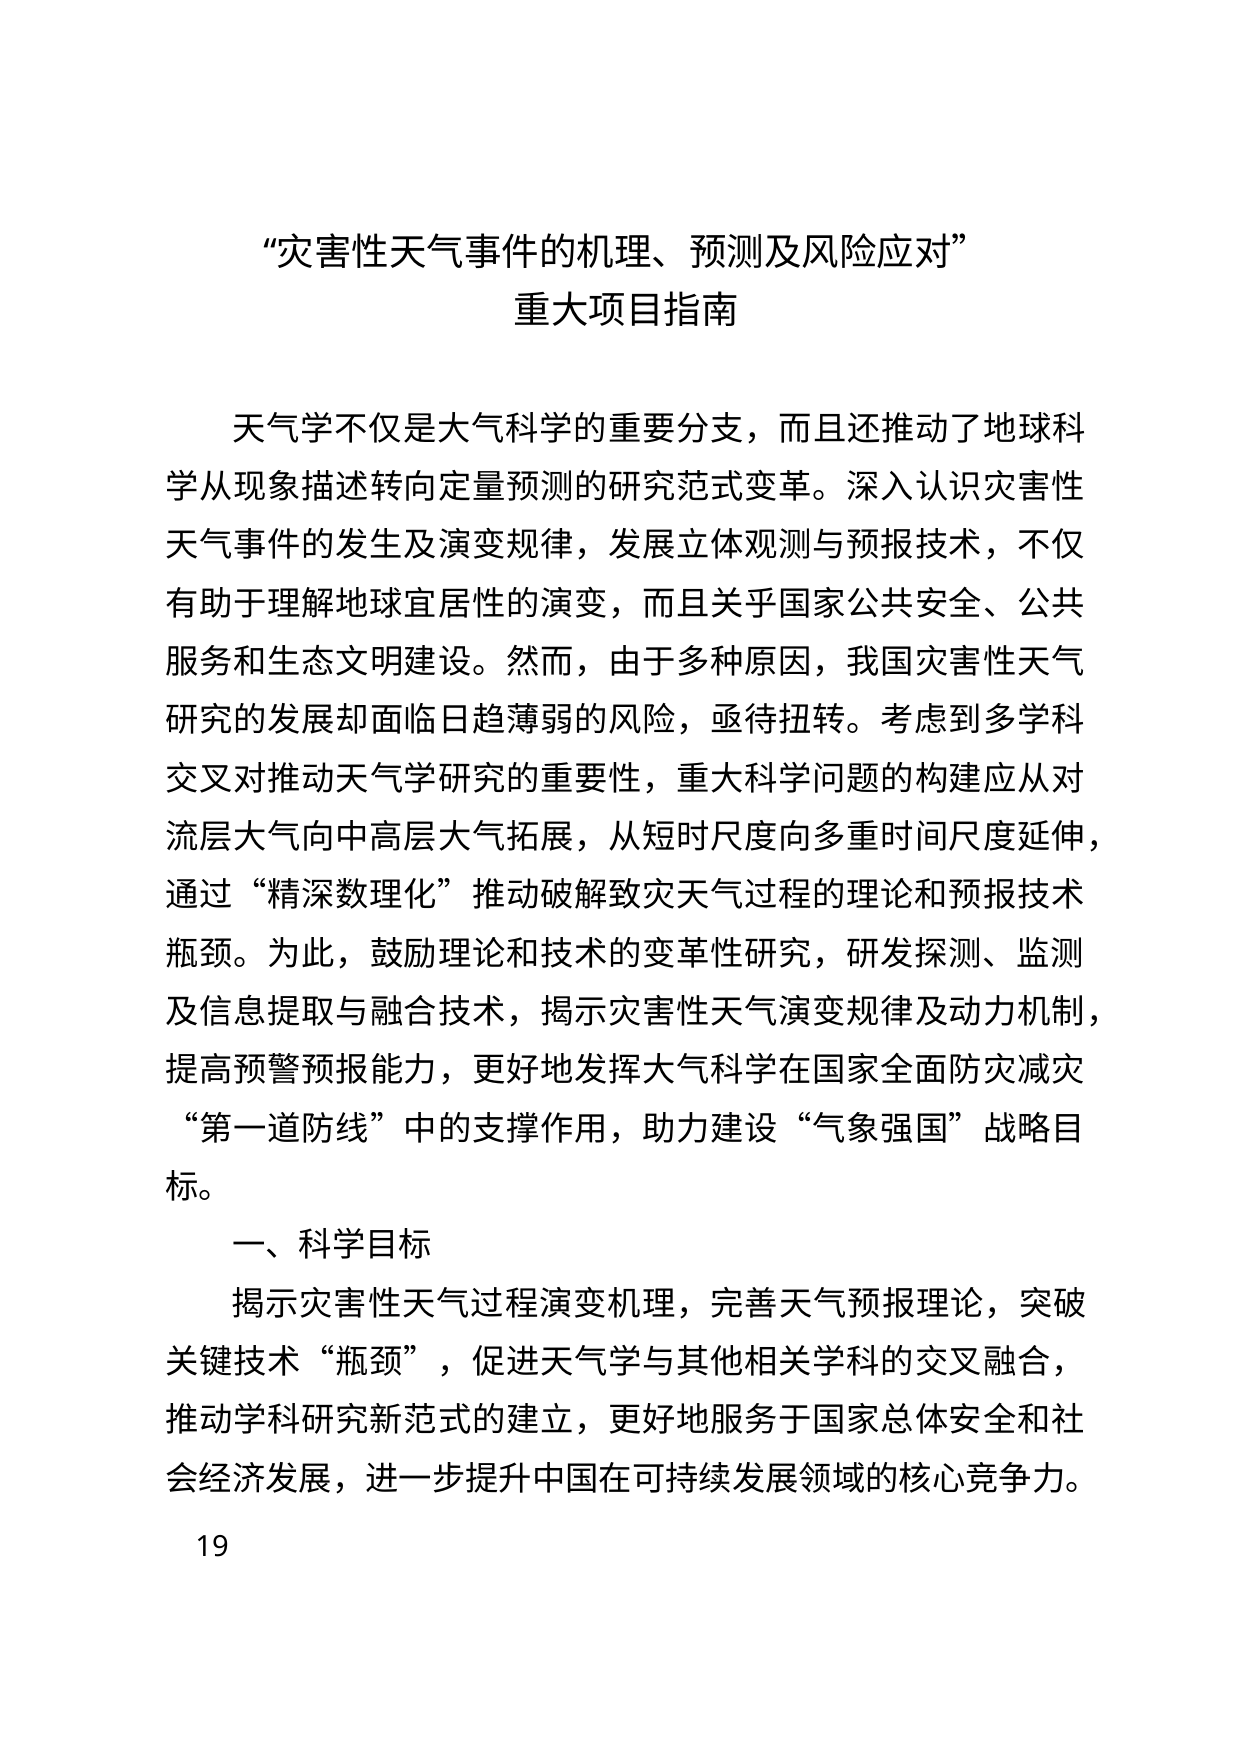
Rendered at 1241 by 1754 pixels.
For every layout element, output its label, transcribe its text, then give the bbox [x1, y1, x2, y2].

text 天气学不仅是大气科学的重要分支，而且还推动了地球科学从现象描述转向定量预测的研究范式变革。深入认识灾害性天气事件的发生及演变规律，发展立体观测与预报技术，不仅有助于理解地球宜居性的演变，而且关乎国家公共安全、公共服务和生态文明建设。然而，由于多种原因，我国灾害性天气研究的发展却面临日趋薄弱的风险，亟待扭转。考虑到多学科交叉对推动天气学研究的重要性，重大科学问题的构建应从对流层大气向中高层大气拓展，从短时尺度向多重时间尺度延伸，通过“精深数理化”推动破解致灾天气过程的理论和预报技术瓶颈。为此，鼓励理论和技术的变革性研究，研发探测、监测及信息提取与融合技术，揭示灾害性天气演变规律及动力机制，提高预警预报能力，更好地发挥大气科学在国家全面防灾减灾“第一道防线”中的支撑作用，助力建设“气象强国”战略目标。 [165, 393, 1087, 1210]
text “灾害性天气事件的机理、预测及风险应对” [165, 218, 1087, 277]
text 重大项目指南 [165, 277, 1087, 335]
text 揭示灾害性天气过程演变机理，完善天气预报理论，突破关键技术“瓶颈”，促进天气学与其他相关学科的交叉融合，推动学科研究新范式的建立，更好地服务于国家总体安全和社会经济发展，进一步提升中国在可持续发展领域的核心竞争力。 [165, 1268, 1087, 1502]
text 一、科学目标 [165, 1210, 1087, 1268]
